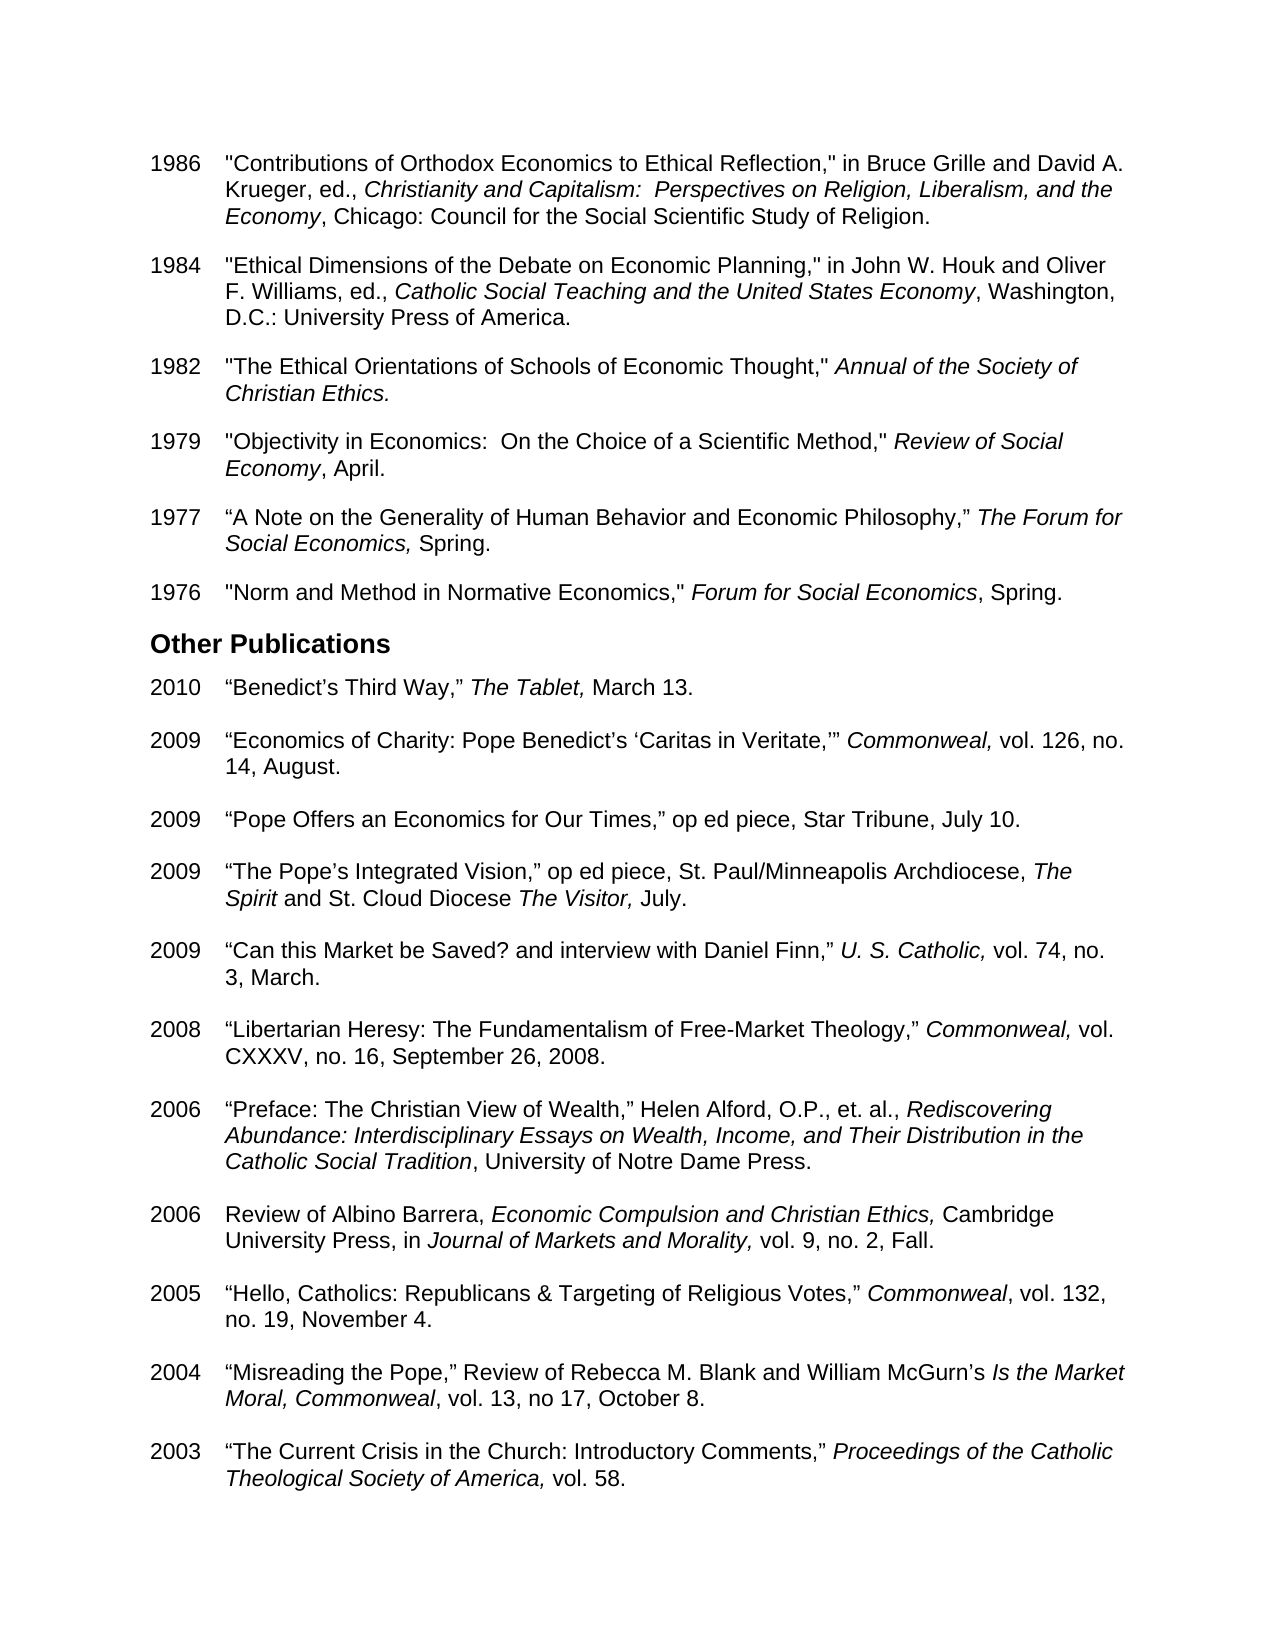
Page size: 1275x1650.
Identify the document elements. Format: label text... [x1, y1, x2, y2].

text 1986 "Contributions of Orthodox Economics to Ethical Reflection," in Bruce Grille and David A. Krueger, ed., Christianity and Capitalism: Perspectives on Religion, Liberalism, and the Economy, Chicago: Council for the Social Scientific Study of Religion. [150, 150, 1125, 229]
text 2008 “Libertarian Heresy: The Fundamentalism of Free-Market Theology,” Commonweal, vol. CXXXV, no. 16, September 26, 2008. [150, 1016, 1125, 1069]
text 2006 Review of Albino Barrera, Economic Compulsion and Christian Ethics, Cambridge University Press, in Journal of Markets and Morality, vol. 9, no. 2, Fall. [150, 1201, 1125, 1254]
text 2009 “The Pope’s Integrated Vision,” op ed piece, St. Paul/Minneapolis Archdiocese, The Spirit and St. Cloud Diocese The Visitor, July. [150, 858, 1125, 911]
text 1976 "Norm and Method in Normative Economics," Forum for Social Economics, Spring. [150, 579, 1125, 605]
text 1977 “A Note on the Generality of Human Behavior and Economic Philosophy,” The Forum for Social Economics, Spring. [150, 503, 1125, 556]
text 1979 "Objectivity in Economics: On the Choice of a Scientific Method," Review of Social Economy, April. [150, 428, 1125, 481]
text 1982 "The Ethical Orientations of Schools of Economic Thought," Annual of the Society of Christian Ethics. [150, 353, 1125, 406]
text 2009 “Pope Offers an Economics for Our Times,” op ed piece, Star Tribune, July 10. [150, 806, 1125, 832]
text 2006 “Preface: The Christian View of Wealth,” Helen Alford, O.P., et. al., Rediscovering Abundance: Interdisciplinary Essays on Wealth, Income, and Their Distribution in the Catholic Social Tradition, University of Notre Dame Press. [150, 1096, 1125, 1174]
text 2005 “Hello, Catholics: Republicans & Targeting of Religious Votes,” Commonweal, vol. 132, no. 19, November 4. [150, 1280, 1125, 1333]
text 1984 "Ethical Dimensions of the Debate on Economic Planning," in John W. Houk and Oliver F. Williams, ed., Catholic Social Teaching and the United States Economy, , : University Press of . [150, 252, 1125, 331]
text 2010 “Benedict’s Third Way,” The Tablet, March 13. [150, 674, 1125, 700]
text 2009 “Economics of Charity: Pope Benedict’s ‘Caritas in Veritate,’” Commonweal, vol. 126, no. 14, August. [150, 727, 1125, 779]
text 2003 “The Current Crisis in the Church: Introductory Comments,” Proceedings of the Catholic Theological Society of , vol. 58. [150, 1438, 1125, 1491]
text 2009 “Can this Market be Saved? and interview with Daniel Finn,” U. S. Catholic, vol. 74, no. 3, March. [150, 937, 1125, 990]
text Other Publications [150, 628, 1125, 659]
text 2004 “Misreading the Pope,” Review of Rebecca M. Blank and William McGurn’s Is the Market Moral, Commonweal, vol. 13, no 17, October 8. [150, 1359, 1125, 1412]
